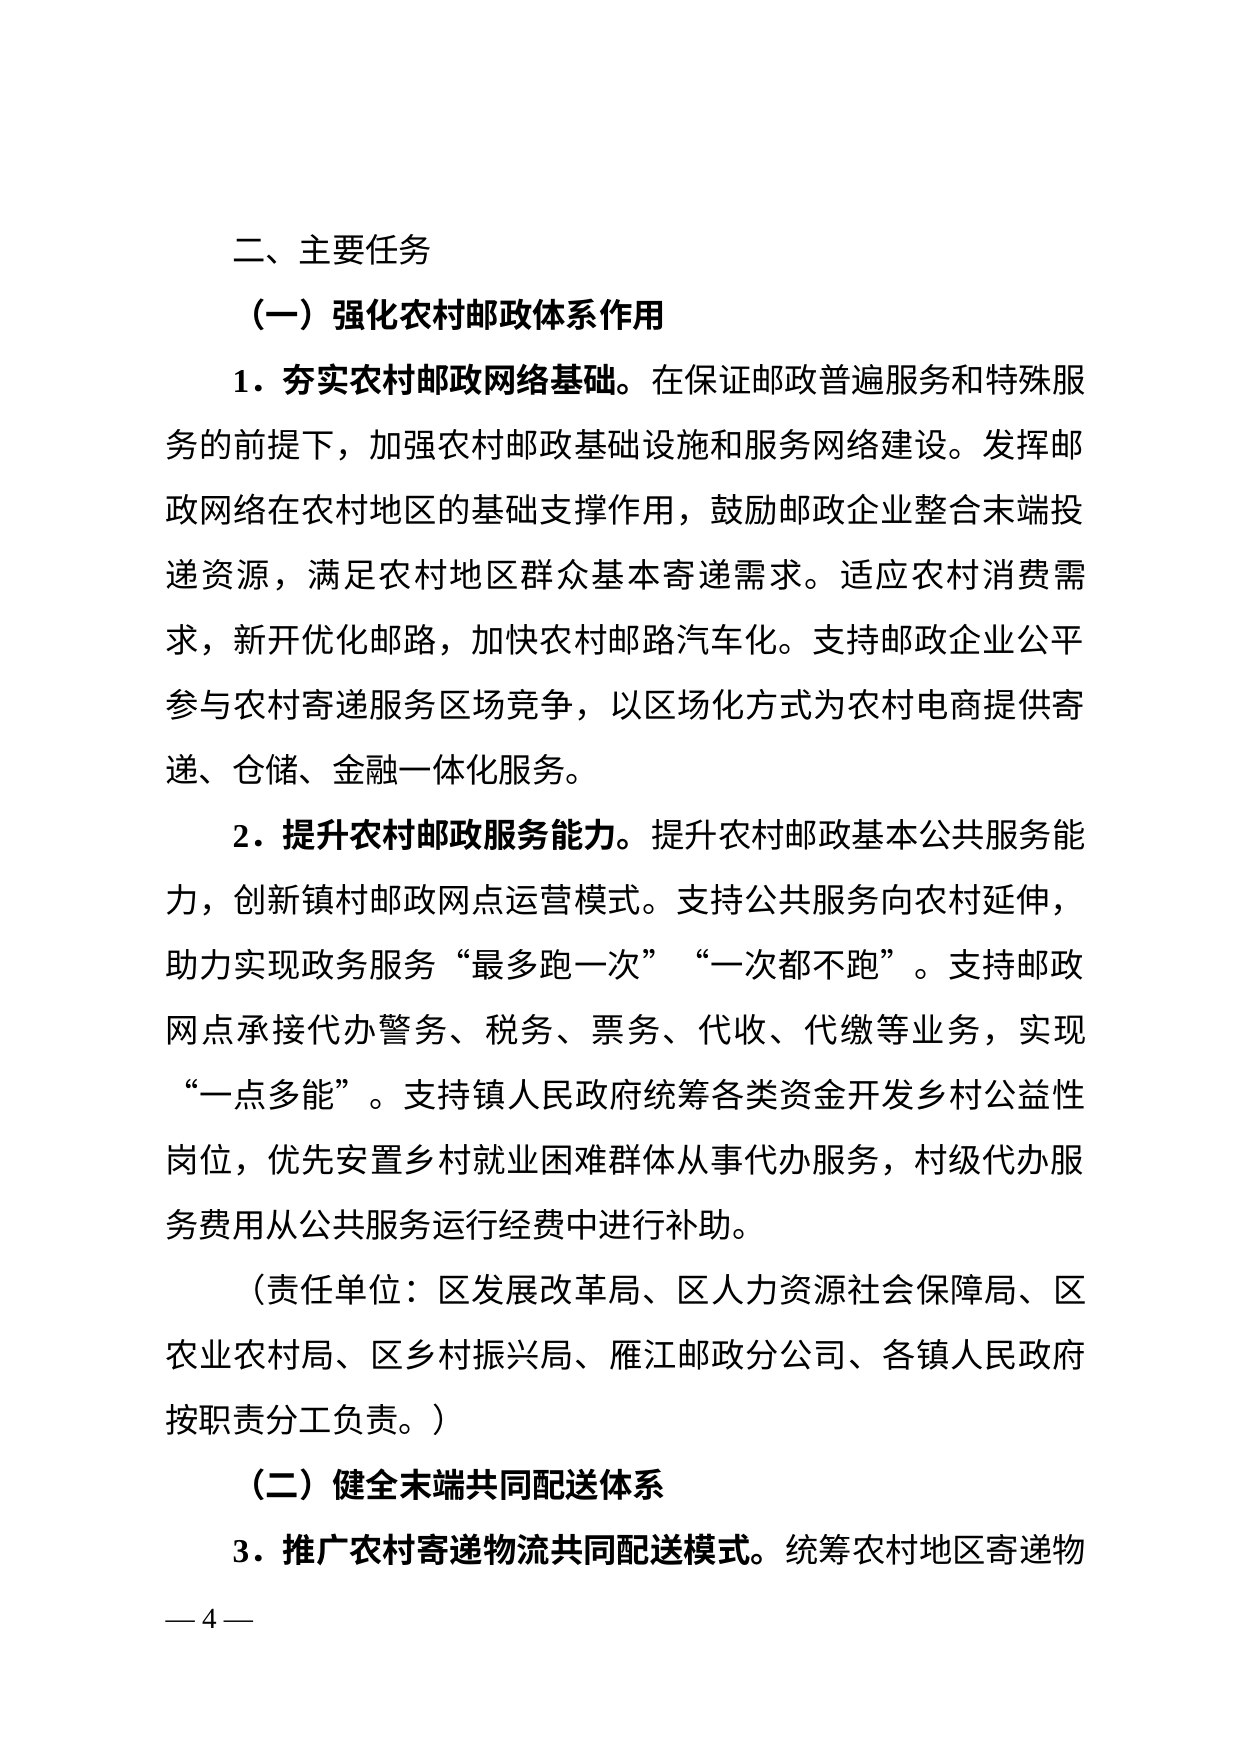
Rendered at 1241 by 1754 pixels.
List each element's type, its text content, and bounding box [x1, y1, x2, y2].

text 2．提升农村邮政服务能力。提升农村邮政基本公共服务能力，创新镇村邮政网点运营模式。支持公共服务向农村延伸，助力实现政务服务“最多跑一次”“一次都不跑”。支持邮政网点承接代办警务、税务、票务、代收、代缴等业务，实现“一点多能”。支持镇人民政府统筹各类资金开发乡村公益性岗位，优先安置乡村就业困难群体从事代办服务，村级代办服务费用从公共服务运行经费中进行补助。 [165, 800, 1087, 1255]
text 1．夯实农村邮政网络基础。在保证邮政普遍服务和特殊服务的前提下，加强农村邮政基础设施和服务网络建设。发挥邮政网络在农村地区的基础支撑作用，鼓励邮政企业整合末端投递资源，满足农村地区群众基本寄递需求。适应农村消费需求，新开优化邮路，加快农村邮路汽车化。支持邮政企业公平参与农村寄递服务区场竞争，以区场化方式为农村电商提供寄递、仓储、金融一体化服务。 [165, 345, 1087, 800]
text （二）健全末端共同配送体系 [165, 1450, 1087, 1515]
text 二、主要任务 [165, 215, 1087, 280]
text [165, 1515, 1087, 1580]
text （一）强化农村邮政体系作用 [165, 280, 1087, 345]
text （责任单位：区发展改革局、区人力资源社会保障局、区农业农村局、区乡村振兴局、雁江邮政分公司、各镇人民政府按职责分工负责。） [165, 1255, 1087, 1450]
